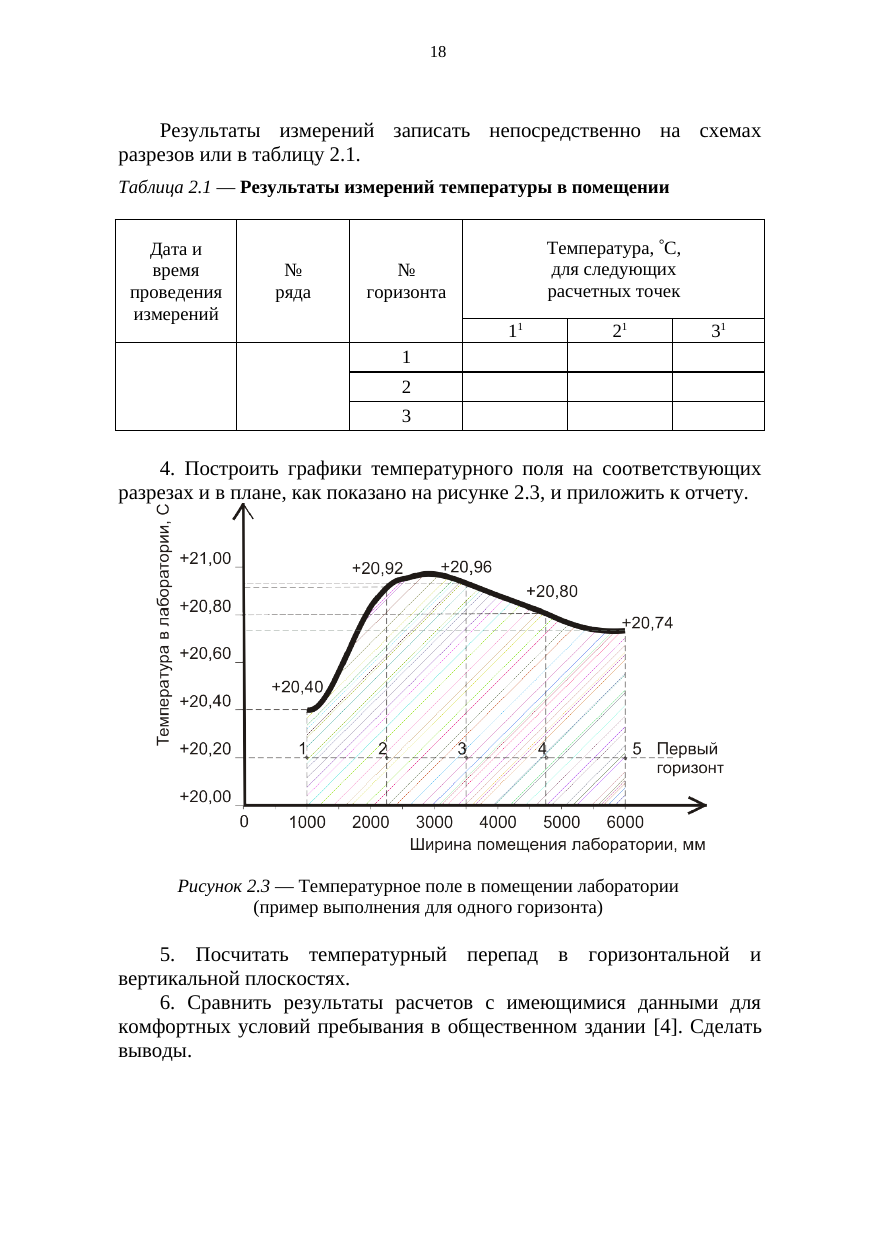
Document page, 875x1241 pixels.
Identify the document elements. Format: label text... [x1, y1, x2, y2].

table_cell [568, 402, 672, 430]
table_cell [463, 373, 567, 401]
table_cell 31 [673, 319, 764, 342]
table_cell [673, 373, 764, 401]
table_cell 21 [568, 319, 672, 342]
table_cell [568, 343, 672, 371]
text (пример выполнения для одного горизонта) [118, 896, 738, 918]
table_cell [568, 373, 672, 401]
table_header Дата и время проведения измерений [116, 220, 236, 342]
picture [156, 503, 724, 853]
text 4. Построить графики температурного поля на соответствующих разрезах и в плане, как показано на рисунке 2.3, и приложить к отчету. [118, 456, 762, 504]
table_cell [116, 343, 236, 430]
table_cell [673, 343, 764, 371]
table_header Температура, С, для следующих расчетных точек [463, 220, 764, 318]
table_header № ряда [237, 220, 349, 342]
table_cell [463, 343, 567, 371]
table_cell 1 [350, 343, 462, 371]
table_header № горизонта [350, 220, 462, 342]
table_cell 11 [463, 319, 567, 342]
text 6. Сравнить результаты расчетов с имеющимися данными для комфортных условий пребывания в общественном здании [4]. Сделать выводы. [118, 990, 762, 1062]
table_cell [463, 402, 567, 430]
text 5. Посчитать температурный перепад в горизонтальной и вертикальной плоскостях. [118, 942, 762, 990]
text Результаты измерений записать непосредственно на схемах разрезов или в таблицу 2.1. [118, 118, 762, 166]
table_cell [673, 402, 764, 430]
table_cell 3 [350, 402, 462, 430]
table_cell 2 [350, 373, 462, 401]
text Таблица 2.1 — Результаты измерений температуры в помещении [118, 176, 762, 197]
table_cell [237, 343, 349, 430]
text Рисунок 2.3 — Температурное поле в помещении лаборатории [118, 874, 738, 896]
